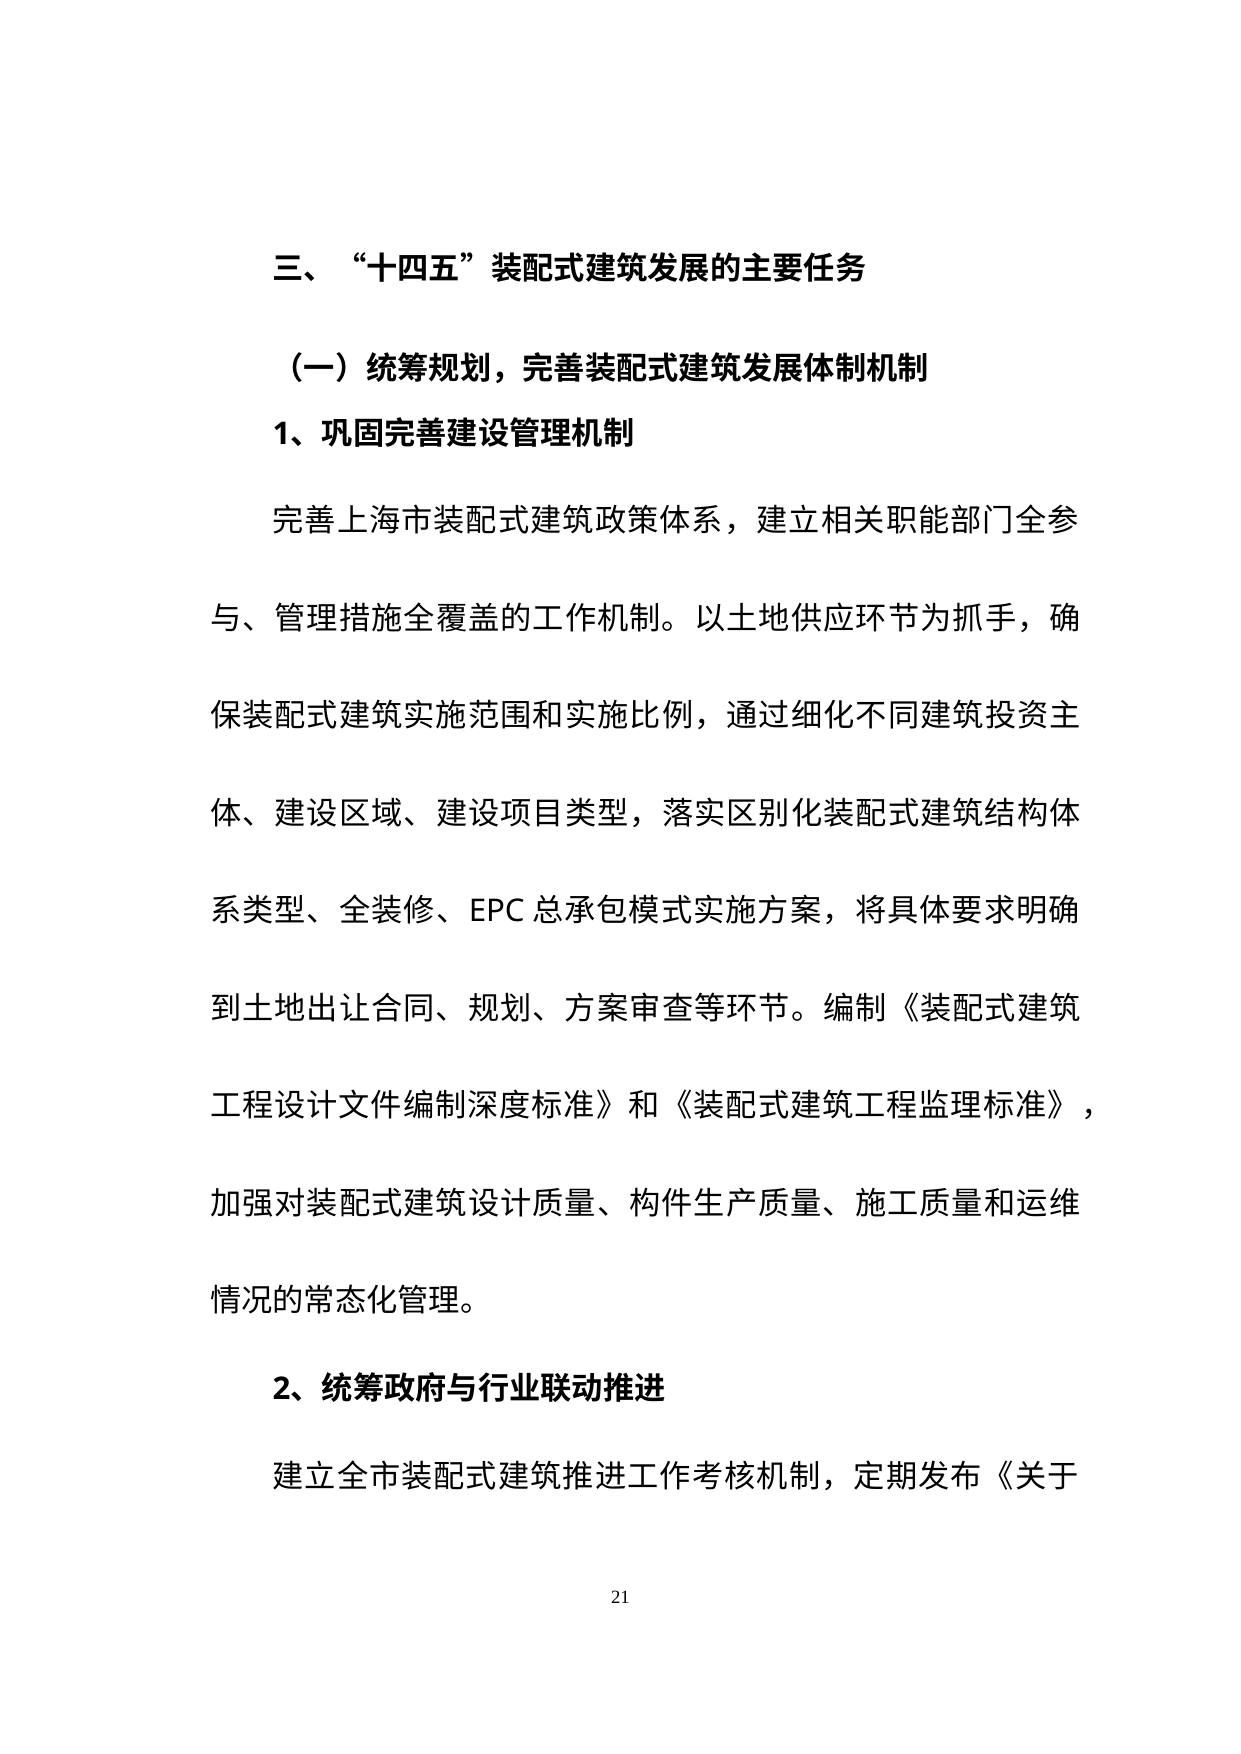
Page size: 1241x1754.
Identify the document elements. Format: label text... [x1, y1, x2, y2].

subtitle 2、统筹政府与行业联动推进 [210, 1353, 1081, 1418]
subtitle 三、“十四五”装配式建筑发展的主要任务 [210, 233, 1081, 298]
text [210, 1441, 1081, 1506]
text 完善上海市装配式建筑政策体系，建立相关职能部门全参与、管理措施全覆盖的工作机制。以土地供应环节为抓手，确保装配式建筑实施范围和实施比例，通过细化不同建筑投资主体、建设区域、建设项目类型，落实区别化装配式建筑结构体系类型、全装修、EPC总承包模式实施方案，将具体要求明确到土地出让合同、规划、方案审查等环节。编制《装配式建筑工程设计文件编制深度标准》和《装配式建筑工程监理标准》，加强对装配式建筑设计质量、构件生产质量、施工质量和运维情况的常态化管理。 [210, 486, 1081, 1331]
subtitle （一）统筹规划，完善装配式建筑发展体制机制 [210, 333, 1081, 398]
subtitle 1、巩固完善建设管理机制 [210, 398, 1081, 463]
